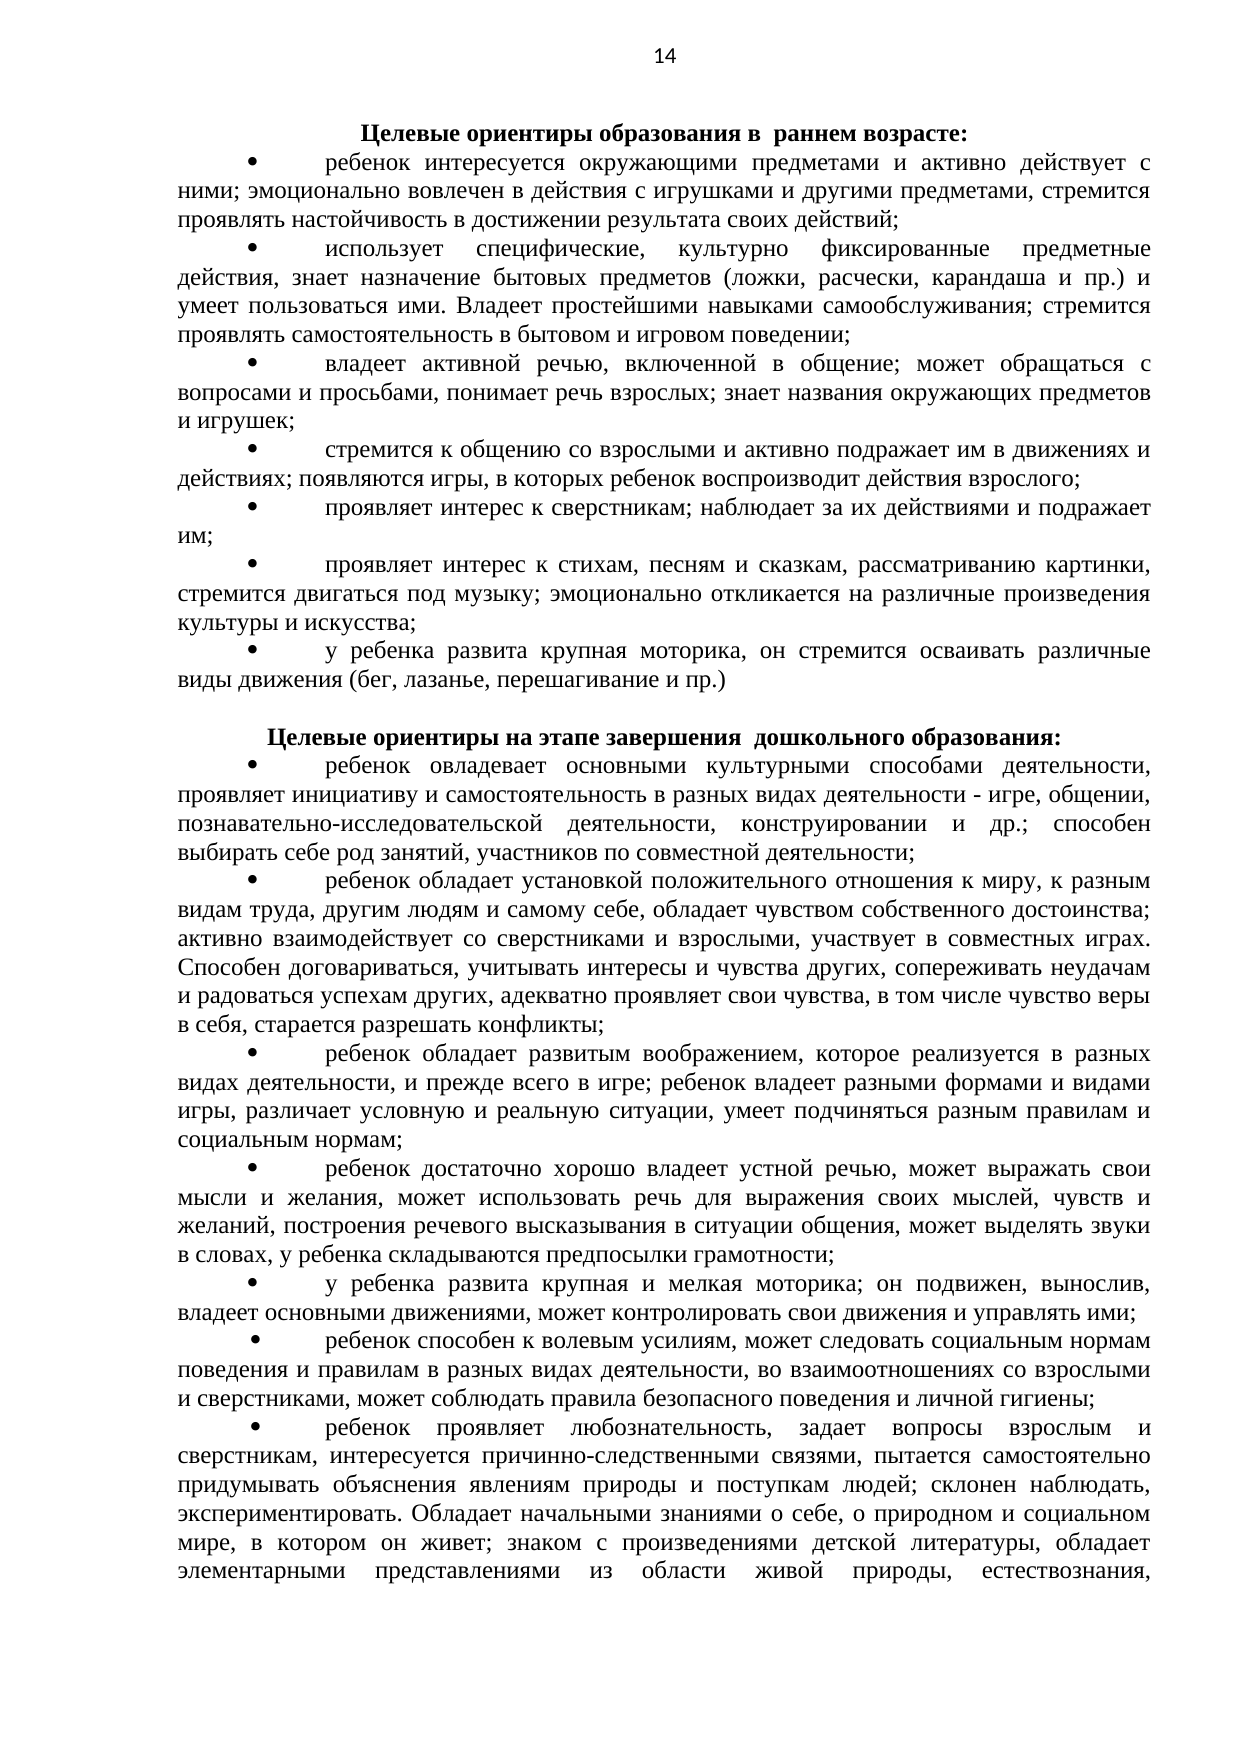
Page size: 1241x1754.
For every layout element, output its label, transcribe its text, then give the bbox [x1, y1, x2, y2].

list стремится к общению со взрослыми и активно подражает им в движениях и действиях; появляются игры, в которых ребенок воспроизводит действия взрослого; [177, 434, 1152, 492]
list ребенок достаточно хорошо владеет устной речью, может выражать свои мысли и желания, может использовать речь для выражения своих мыслей, чувств и желаний, построения речевого высказывания в ситуации общения, может выделять звуки в словах, у ребенка складываются предпосылки грамотности; [177, 1153, 1152, 1268]
list проявляет интерес к сверстникам; наблюдает за их действиями и подражает им; [177, 492, 1152, 549]
list ребенок обладает развитым воображением, которое реализуется в разных видах деятельности, и прежде всего в игре; ребенок владеет разными формами и видами игры, различает условную и реальную ситуации, умеет подчиняться разным правилам и социальным нормам; [177, 1038, 1152, 1153]
list у ребенка развита крупная и мелкая моторика; он подвижен, вынослив, владеет основными движениями, может контролировать свои движения и управлять ими; [177, 1268, 1152, 1326]
list ребенок овладевает основными культурными способами деятельности, проявляет инициативу и самостоятельность в разных видах деятельности - игре, общении, познавательно-исследовательской деятельности, конструировании и др.; способен выбирать себе род занятий, участников по совместной деятельности; [177, 751, 1152, 866]
list использует специфические, культурно фиксированные предметные действия, знает назначение бытовых предметов (ложки, расчески, карандаша и пр.) и умеет пользоваться ими. Владеет простейшими навыками самообслуживания; стремится проявлять самостоятельность в бытовом и игровом поведении; [177, 233, 1152, 348]
list ребенок обладает установкой положительного отношения к миру, к разным видам труда, другим людям и самому себе, обладает чувством собственного достоинства; активно взаимодействует со сверстниками и взрослыми, участвует в совместных играх. Способен договариваться, учитывать интересы и чувства других, сопереживать неудачам и радоваться успехам других, адекватно проявляет свои чувства, в том числе чувство веры в себя, старается разрешать конфликты; [177, 866, 1152, 1038]
list владеет активной речью, включенной в общение; может обращаться с вопросами и просьбами, понимает речь взрослых; знает названия окружающих предметов и игрушек; [177, 348, 1152, 434]
text Целевые ориентиры образования в раннем возрасте: [177, 118, 1152, 147]
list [177, 1412, 1152, 1584]
list проявляет интерес к стихам, песням и сказкам, рассматриванию картинки, стремится двигаться под музыку; эмоционально откликается на различные произведения культуры и искусства; [177, 549, 1152, 636]
list ребенок интересуется окружающими предметами и активно действует с ними; эмоционально вовлечен в действия с игрушками и другими предметами, стремится проявлять настойчивость в достижении результата своих действий; [177, 147, 1152, 233]
text Целевые ориентиры на этапе завершения дошкольного образования: [177, 722, 1152, 751]
list у ребенка развита крупная моторика, он стремится осваивать различные виды движения (бег, лазанье, перешагивание и пр.) [177, 636, 1152, 693]
list ребенок способен к волевым усилиям, может следовать социальным нормам поведения и правилам в разных видах деятельности, во взаимоотношениях со взрослыми и сверстниками, может соблюдать правила безопасного поведения и личной гигиены; [177, 1326, 1152, 1412]
